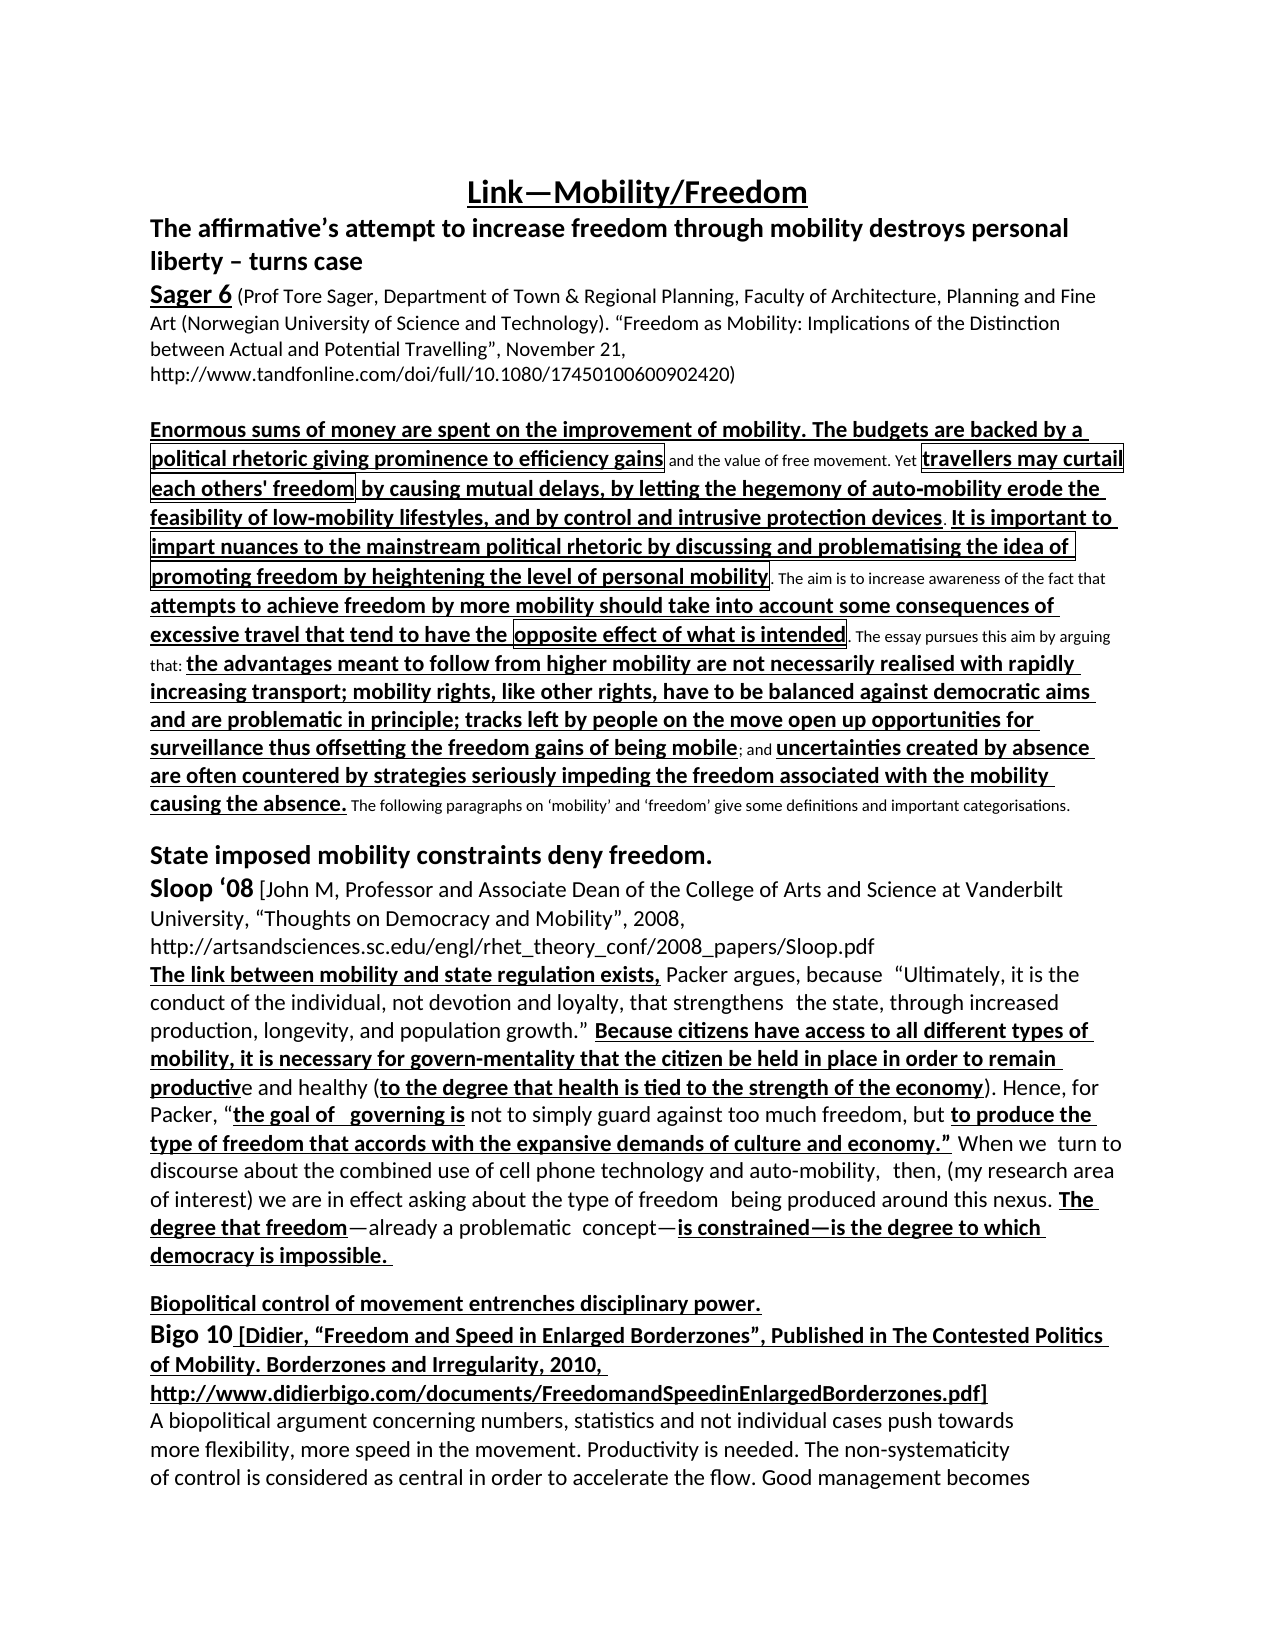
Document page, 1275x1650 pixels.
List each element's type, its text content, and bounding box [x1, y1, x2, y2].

text Enormous sums of money are spent on the improvement of mobility. The budgets are backed by a political rhetoric giving prominence to efficiency gains and the value of free movement. Yet travellers may curtail each others' freedom by causing mutual delays, by letting the hegemony of auto‐mobility erode the feasibility of low‐mobility lifestyles, and by control and intrusive protection devices. It is important to impart nuances to the mainstream political rhetoric by discussing and problematising the idea of promoting freedom by heightening the level of personal mobility. The aim is to increase awareness of the fact that attempts to achieve freedom by more mobility should take into account some consequences of excessive travel that tend to have the opposite effect of what is intended. The essay pursues this aim by arguing that: the advantages meant to follow from higher mobility are not necessarily realised with rapidly increasing transport; mobility rights, like other rights, have to be balanced against democratic aims and are problematic in principle; tracks left by people on the move open up opportunities for surveillance thus offsetting the freedom gains of being mobile; and uncertainties created by absence are often countered by strategies seriously impeding the freedom associated with the mobility causing the absence. The following paragraphs on ‘mobility’ and ‘freedom’ give some definitions and important categorisations. [150, 415, 1125, 818]
text of control is considered as central in order to accelerate the flow. Good management becomes [150, 1463, 1125, 1491]
text The affirmative’s attempt to increase freedom through mobility destroys personal liberty – turns case [150, 212, 1125, 278]
text Sloop ‘08 [John M, Professor and Associate Dean of the College of Arts and Science at Vanderbilt University, “Thoughts on Democracy and Mobility”, 2008, http://artsandsciences.sc.edu/engl/rhet_theory_conf/2008_papers/Sloop.pdf [150, 871, 1125, 961]
text The link between mobility and state regulation exists, Packer argues, because “Ultimately, it is the conduct of the individual, not devotion and loyalty, that strengthens the state, through increased production, longevity, and population growth.” Because citizens have access to all different types of mobility, it is necessary for govern-mentality that the citizen be held in place in order to remain productive and healthy (to the degree that health is tied to the strength of the economy). Hence, for Packer, “the goal of governing is not to simply guard against too much freedom, but to produce the type of freedom that accords with the expansive demands of culture and economy.” When we turn to discourse about the combined use of cell phone technology and auto-mobility, then, (my research area of interest) we are in effect asking about the type of freedom being produced around this nexus. The degree that freedom—already a problematic concept—is constrained—is the degree to which democracy is impossible. [150, 961, 1125, 1269]
subtitle State imposed mobility constraints deny freedom. [150, 838, 1125, 871]
text Bigo 10 [Didier, “Freedom and Speed in Enlarged Borderzones”, Published in The Contested Politics of Mobility. Borderzones and Irregularity, 2010, http://www.didierbigo.com/documents/FreedomandSpeedinEnlargedBorderzones.pdf] [150, 1318, 1125, 1407]
text Sager 6 (Prof Tore Sager, Department of Town & Regional Planning, Faculty of Architecture, Planning and Fine Art (Norwegian University of Science and Technology). “Freedom as Mobility: Implications of the Distinction between Actual and Potential Travelling”, November 21, http://www.tandfonline.com/doi/full/10.1080/17450100600902420) [150, 278, 1125, 387]
text more flexibility, more speed in the movement. Productivity is needed. The non-systematicity [150, 1435, 1125, 1463]
text A biopolitical argument concerning numbers, statistics and not individual cases push towards [150, 1407, 1125, 1435]
subtitle Biopolitical control of movement entrenches disciplinary power. [150, 1289, 1125, 1318]
subtitle Link—Mobility/Freedom [150, 171, 1125, 212]
